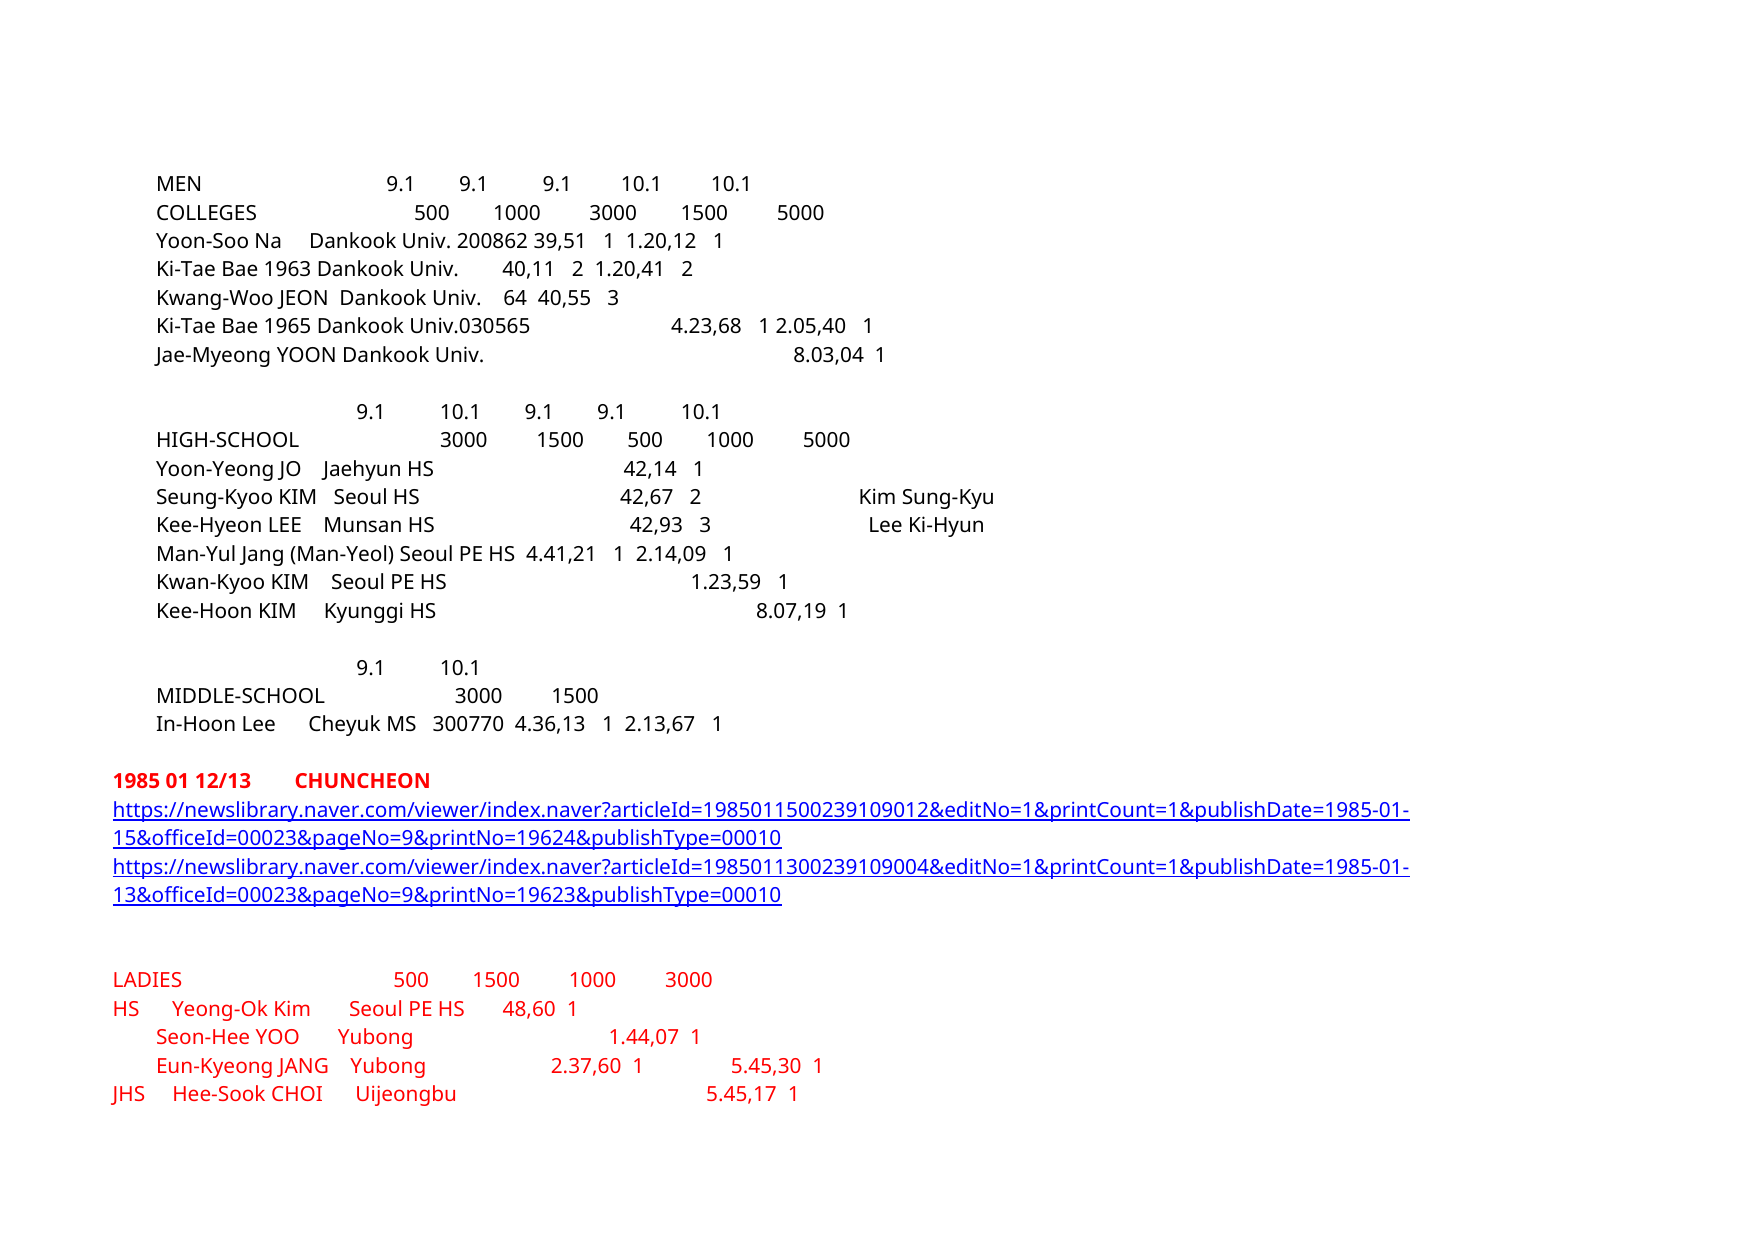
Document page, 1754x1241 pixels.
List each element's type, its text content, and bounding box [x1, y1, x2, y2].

text JHS Hee-Sook CHOI Uijeongbu 5.45,17 1 [112, 1079, 1698, 1108]
text 1985 01 12/13 CHUNCHEON [112, 766, 1698, 795]
text 9.1 10.1 [112, 653, 1698, 681]
text Yoon-Soo Na Dankook Univ. 200862 39,51 1 1.20,12 1 [112, 226, 1698, 254]
text MIDDLE-SCHOOL 3000 1500 [112, 681, 1698, 709]
text Ki-Tae Bae 1963 Dankook Univ. 40,11 2 1.20,41 2 [112, 254, 1698, 283]
text Seung-Kyoo KIM Seoul HS 42,67 2 Kim Sung-Kyu [112, 482, 1698, 511]
text Kwang-Woo JEON Dankook Univ. 64 40,55 3 [112, 283, 1698, 311]
text https://newslibrary.naver.com/viewer/index.naver?articleId=1985011300239109004&editNo=1&printCount=1&publishDate=1985-01-13&officeId=00023&pageNo=9&printNo=19623&publishType=00010 [112, 852, 1698, 909]
text Seon-Hee YOO Yubong 1.44,07 1 [112, 1022, 1698, 1051]
text COLLEGES 500 1000 3000 1500 5000 [112, 198, 1698, 226]
text In-Hoon Lee Cheyuk MS 300770 4.36,13 1 2.13,67 1 [112, 709, 1698, 738]
text Kee-Hoon KIM Kyunggi HS 8.07,19 1 [112, 596, 1698, 624]
text Kee-Hyeon LEE Munsan HS 42,93 3 Lee Ki-Hyun [112, 511, 1698, 539]
text LADIES 500 1500 1000 3000 [112, 966, 1698, 994]
text Man-Yul Jang (Man-Yeol) Seoul PE HS 4.41,21 1 2.14,09 1 [112, 539, 1698, 567]
text Ki-Tae Bae 1965 Dankook Univ.030565 4.23,68 1 2.05,40 1 [112, 311, 1698, 340]
text Yoon-Yeong JO Jaehyun HS 42,14 1 [112, 454, 1698, 482]
text HS Yeong-Ok Kim Seoul PE HS 48,60 1 [112, 994, 1698, 1022]
text Eun-Kyeong JANG Yubong 2.37,60 1 5.45,30 1 [112, 1051, 1698, 1079]
text HIGH-SCHOOL 3000 1500 500 1000 5000 [112, 425, 1698, 454]
text https://newslibrary.naver.com/viewer/index.naver?articleId=1985011500239109012&editNo=1&printCount=1&publishDate=1985-01-15&officeId=00023&pageNo=9&printNo=19624&publishType=00010 [112, 795, 1698, 852]
text MEN 9.1 9.1 9.1 10.1 10.1 [112, 169, 1698, 198]
text Jae-Myeong YOON Dankook Univ. 8.03,04 1 [112, 340, 1698, 368]
text 9.1 10.1 9.1 9.1 10.1 [112, 397, 1698, 425]
text Kwan-Kyoo KIM Seoul PE HS 1.23,59 1 [112, 567, 1698, 596]
